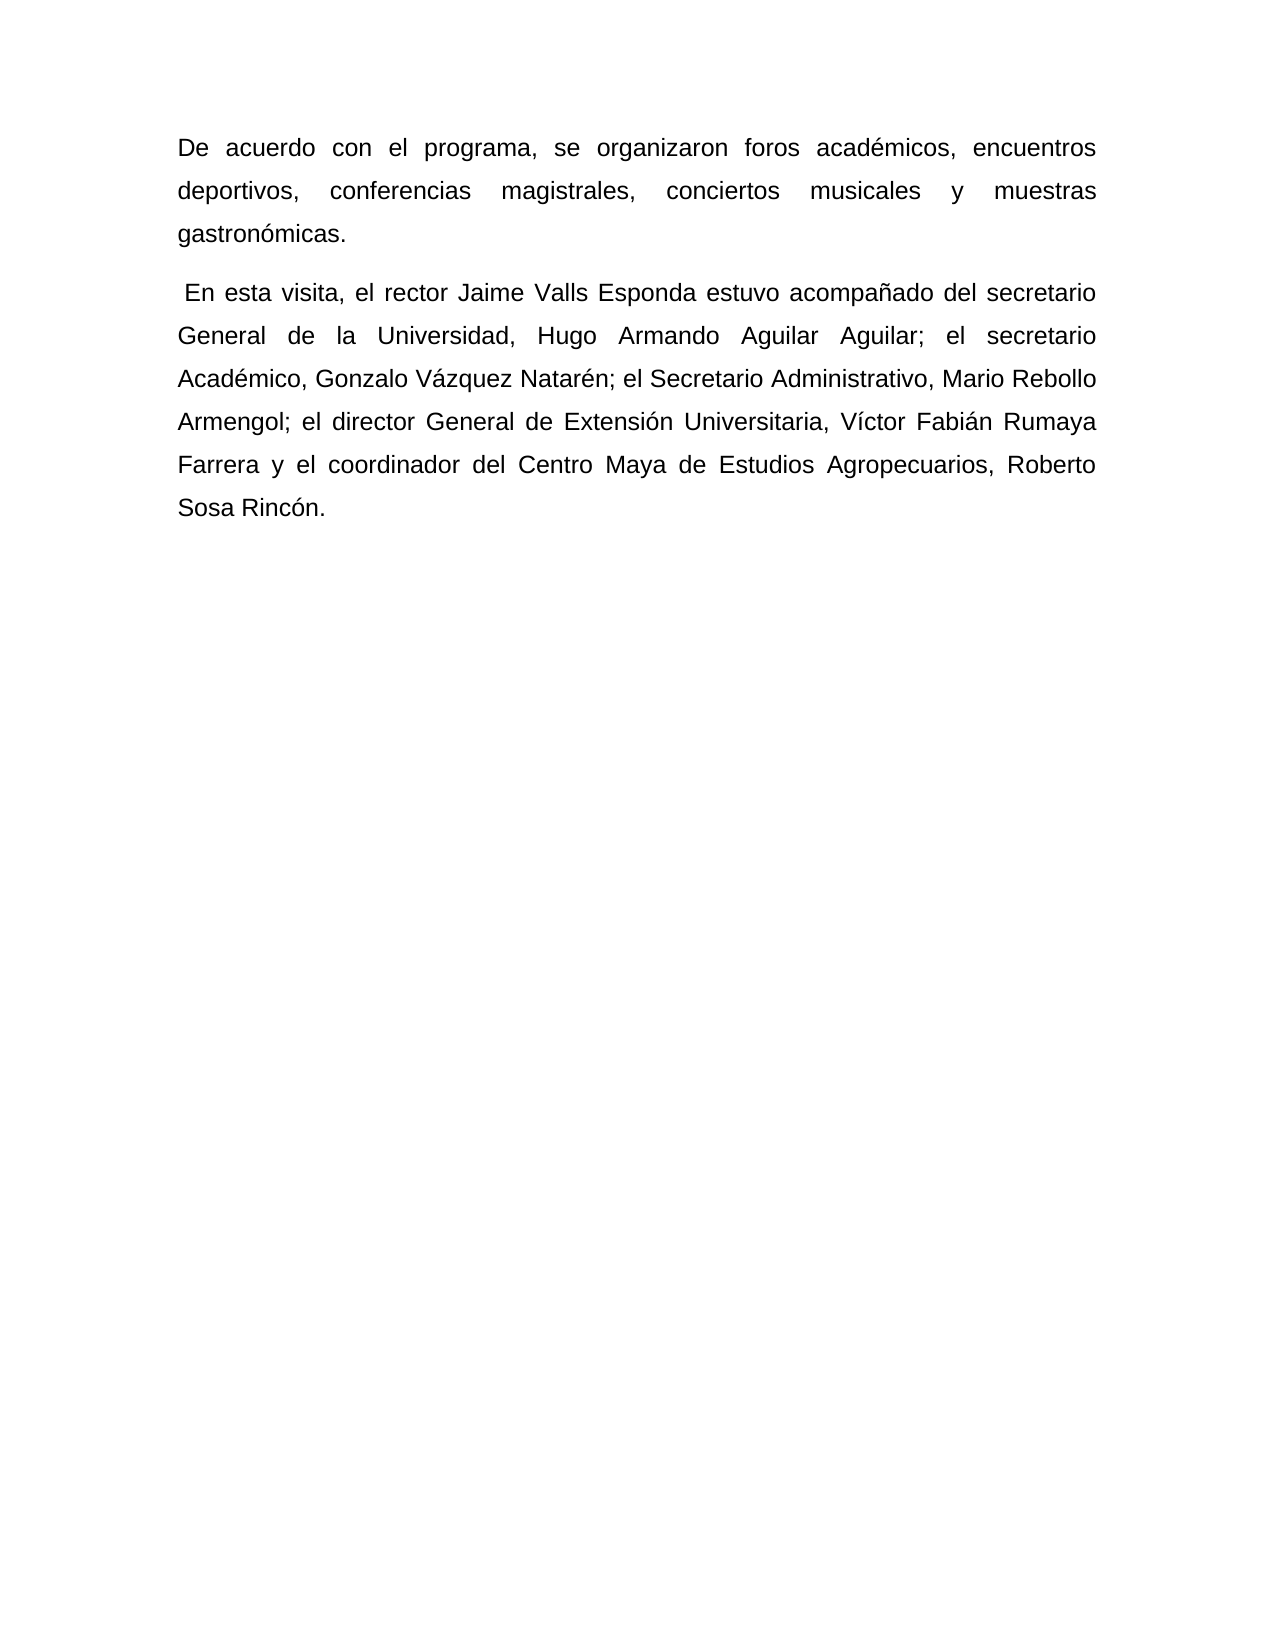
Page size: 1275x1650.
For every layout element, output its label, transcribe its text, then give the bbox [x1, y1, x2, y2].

text En esta visita, el rector Jaime Valls Esponda estuvo acompañado del secretario General de la Universidad, Hugo Armando Aguilar Aguilar; el secretario Académico, Gonzalo Vázquez Natarén; el Secretario Administrativo, Mario Rebollo Armengol; el director General de Extensión Universitaria, Víctor Fabián Rumaya Farrera y el coordinador del Centro Maya de Estudios Agropecuarios, Roberto Sosa Rincón. [177, 278, 1098, 522]
text De acuerdo con el programa, se organizaron foros académicos, encuentros deportivos, conferencias magistrales, conciertos musicales y muestras gastronómicas. [177, 133, 1098, 248]
